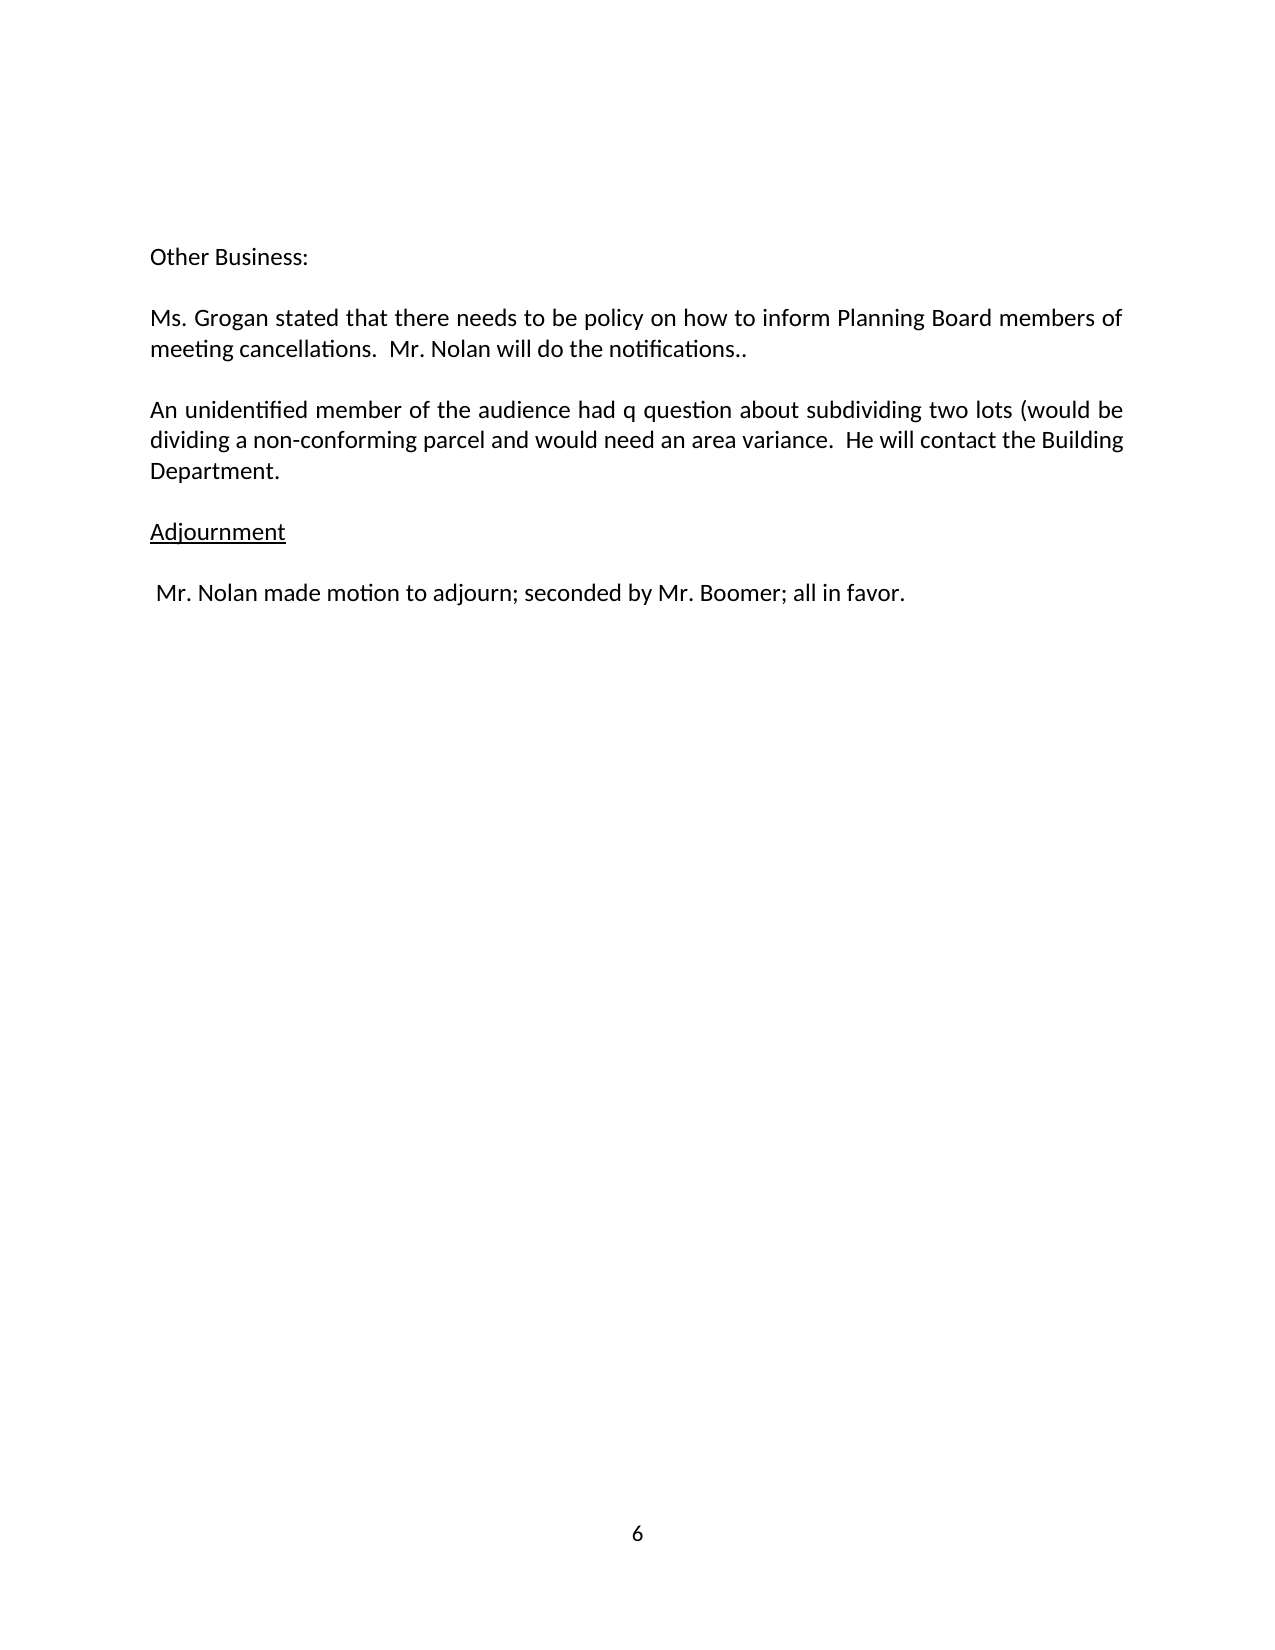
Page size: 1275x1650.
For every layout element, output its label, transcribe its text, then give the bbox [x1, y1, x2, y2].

text Adjournment [150, 516, 1125, 547]
text Ms. Grogan stated that there needs to be policy on how to inform Planning Board members of meeting cancellations. Mr. Nolan will do the notifications.. [150, 303, 1125, 364]
text Other Business: [150, 242, 1125, 272]
text An unidentified member of the audience had q question about subdividing two lots (would be dividing a non-conforming parcel and would need an area variance. He will contact the Building Department. [150, 394, 1125, 486]
text Mr. Nolan made motion to adjourn; seconded by Mr. Boomer; all in favor. [150, 577, 1125, 608]
